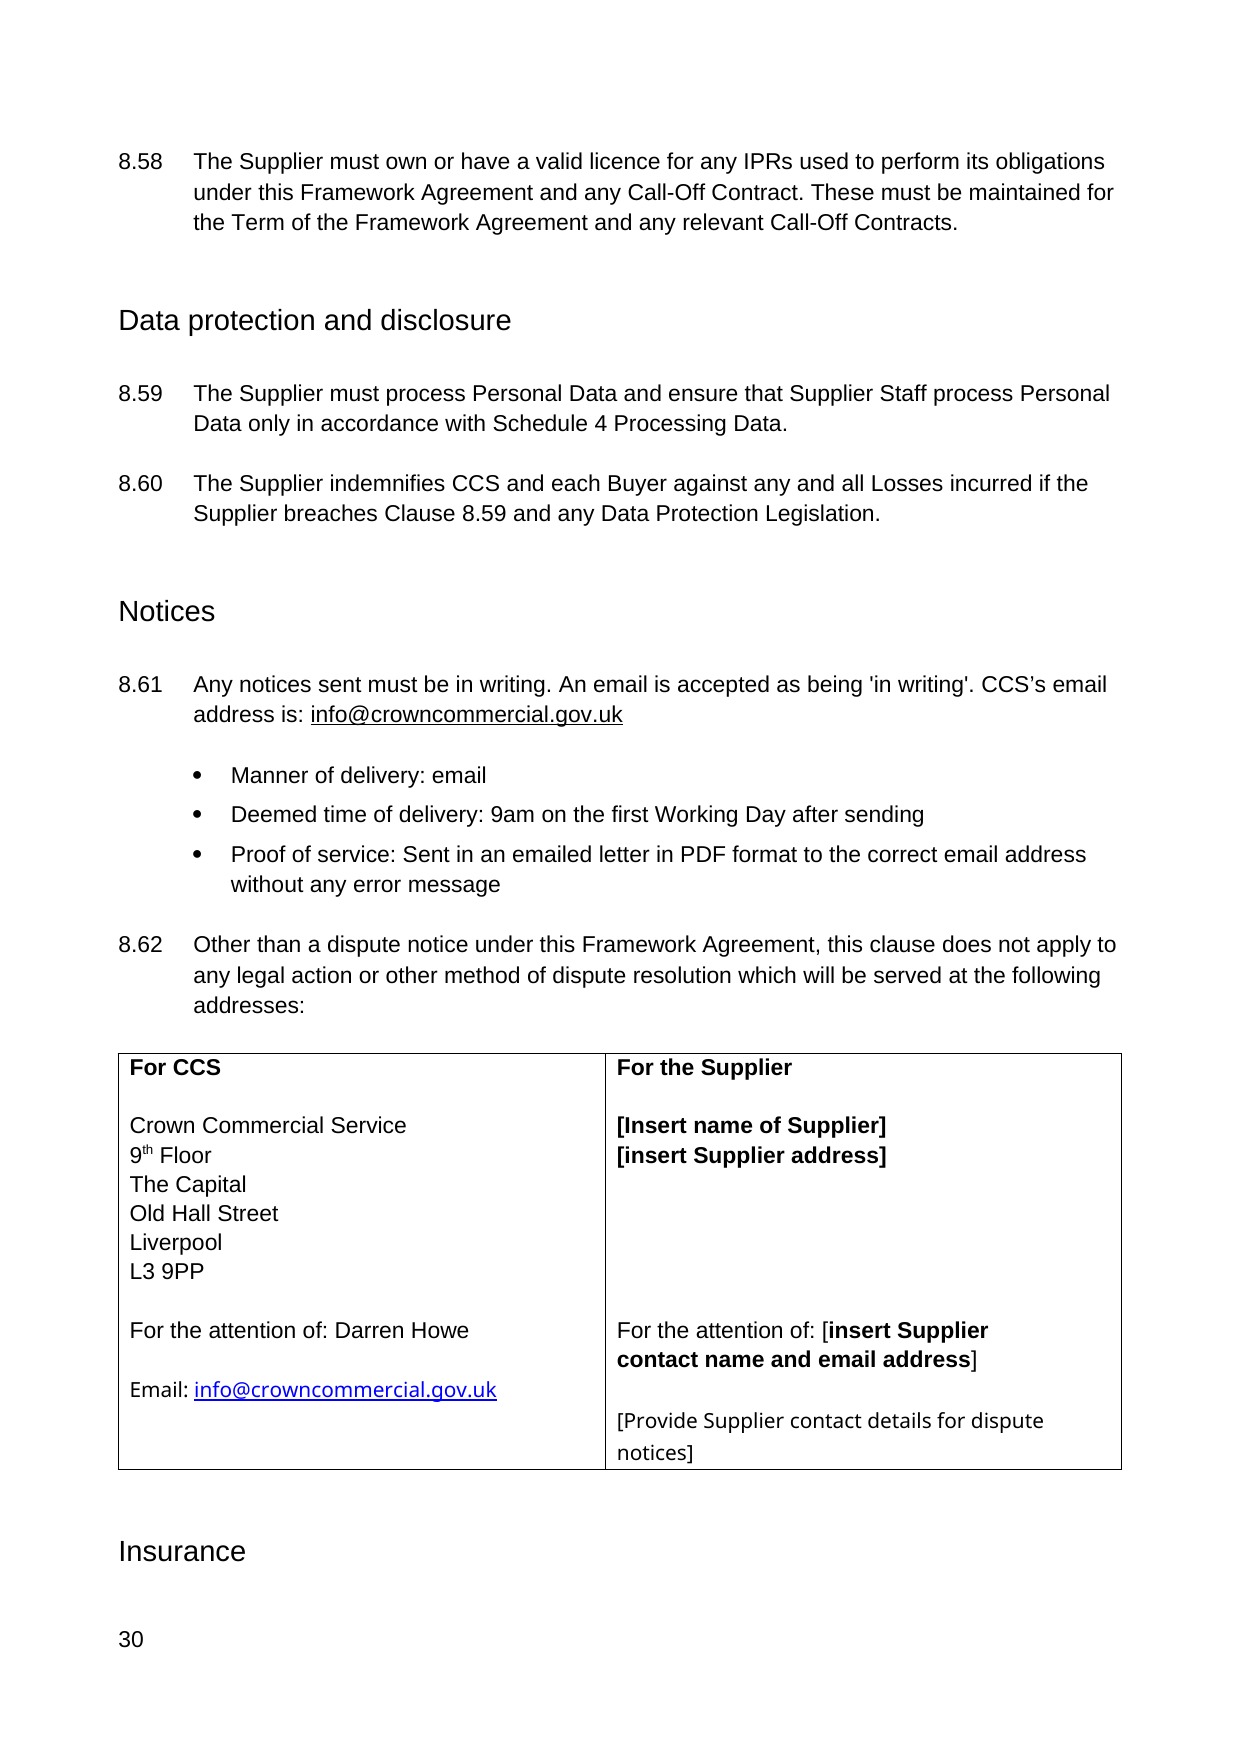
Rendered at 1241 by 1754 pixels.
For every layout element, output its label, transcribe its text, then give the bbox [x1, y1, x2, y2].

table_header For the Supplier [Insert name of Supplier] [insert Supplier address] For the attention of: [insert Supplier contact name and email address] [Provide Supplier contact details for dispute notices] [606, 1054, 1121, 1469]
text 8.61 Any notices sent must be in writing. An email is accepted as being 'in writing'. CCS’s email address is: info@crowncommercial.gov.uk [118, 671, 1122, 728]
subtitle Data protection and disclosure [118, 302, 1122, 336]
subtitle Notices [118, 594, 1122, 628]
text 8.59 The Supplier must process Personal Data and ensure that Supplier Staff process Personal Data only in accordance with Schedule 4 Processing Data. [118, 379, 1122, 436]
list Deemed time of delivery: 9am on the first Working Day after sending [193, 801, 1122, 828]
list Manner of delivery: email [193, 762, 1122, 788]
text 8.60 The Supplier indemnifies CCS and each Buyer against any and all Losses incurred if the Supplier breaches Clause 8.59 and any Data Protection Legislation. [118, 470, 1122, 527]
text 8.62 Other than a dispute notice under this Framework Agreement, this clause does not apply to any legal action or other method of dispute resolution which will be served at the following addresses: [118, 931, 1122, 1018]
text 8.58 The Supplier must own or have a valid licence for any IPRs used to perform its obligations under this Framework Agreement and any Call-Off Contract. These must be maintained for the Term of the Framework Agreement and any relevant Call-Off Contracts. [118, 148, 1122, 235]
table_header For CCS Crown Commercial Service 9th Floor The Capital Old Hall Street Liverpool L3 9PP For the attention of: Darren Howe Email: info@crowncommercial.gov.uk [119, 1054, 605, 1469]
subtitle Insurance [118, 1534, 1122, 1567]
list Proof of service: Sent in an emailed letter in PDF format to the correct email address without any error message [193, 841, 1122, 897]
